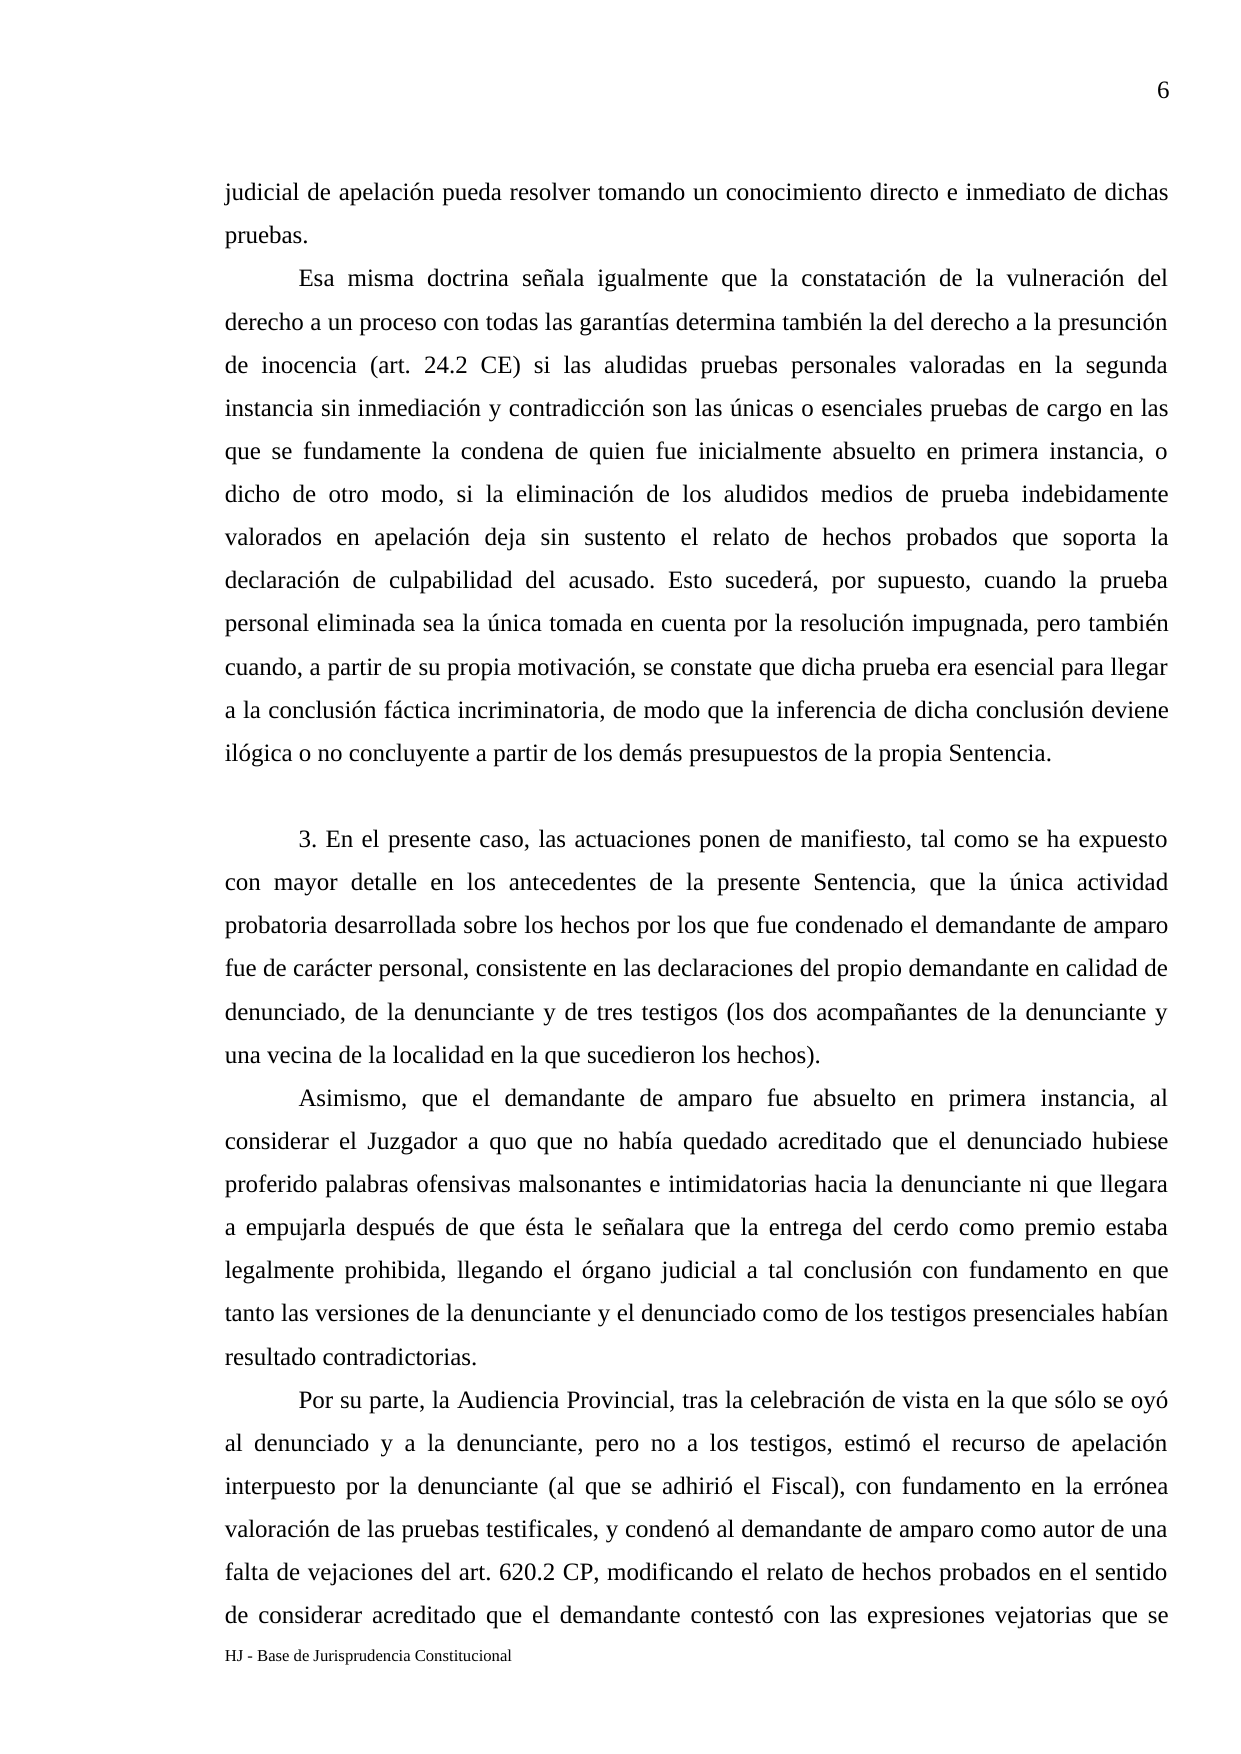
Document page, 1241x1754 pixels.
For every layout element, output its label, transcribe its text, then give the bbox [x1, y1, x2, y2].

text Esa misma doctrina señala igualmente que la constatación de la vulneración del derecho a un proceso con todas las garantías determina también la del derecho a la presunción de inocencia (art. 24.2 CE) si las aludidas pruebas personales valoradas en la segunda instancia sin inmediación y contradicción son las únicas o esenciales pruebas de cargo en las que se fundamente la condena de quien fue inicialmente absuelto en primera instancia, o dicho de otro modo, si la eliminación de los aludidos medios de prueba indebidamente valorados en apelación deja sin sustento el relato de hechos probados que soporta la declaración de culpabilidad del acusado. Esto sucederá, por supuesto, cuando la prueba personal eliminada sea la única tomada en cuenta por la resolución impugnada, pero también cuando, a partir de su propia motivación, se constate que dicha prueba era esencial para llegar a la conclusión fáctica incriminatoria, de modo que la inferencia de dicha conclusión deviene ilógica o no concluyente a partir de los demás presupuestos de la propia Sentencia. [224, 263, 1169, 767]
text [224, 177, 1169, 249]
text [224, 1385, 1169, 1629]
text Asimismo, que el demandante de amparo fue absuelto en primera instancia, al considerar el Juzgador a quo que no había quedado acreditado que el denunciado hubiese proferido palabras ofensivas malsonantes e intimidatorias hacia la denunciante ni que llegara a empujarla después de que ésta le señalara que la entrega del cerdo como premio estaba legalmente prohibida, llegando el órgano judicial a tal conclusión con fundamento en que tanto las versiones de la denunciante y el denunciado como de los testigos presenciales habían resultado contradictorias. [224, 1083, 1169, 1370]
text 3. En el presente caso, las actuaciones ponen de manifiesto, tal como se ha expuesto con mayor detalle en los antecedentes de la presente Sentencia, que la única actividad probatoria desarrollada sobre los hechos por los que fue condenado el demandante de amparo fue de carácter personal, consistente en las declaraciones del propio demandante en calidad de denunciado, de la denunciante y de tres testigos (los dos acompañantes de la denunciante y una vecina de la localidad en la que sucedieron los hechos). [224, 824, 1169, 1068]
